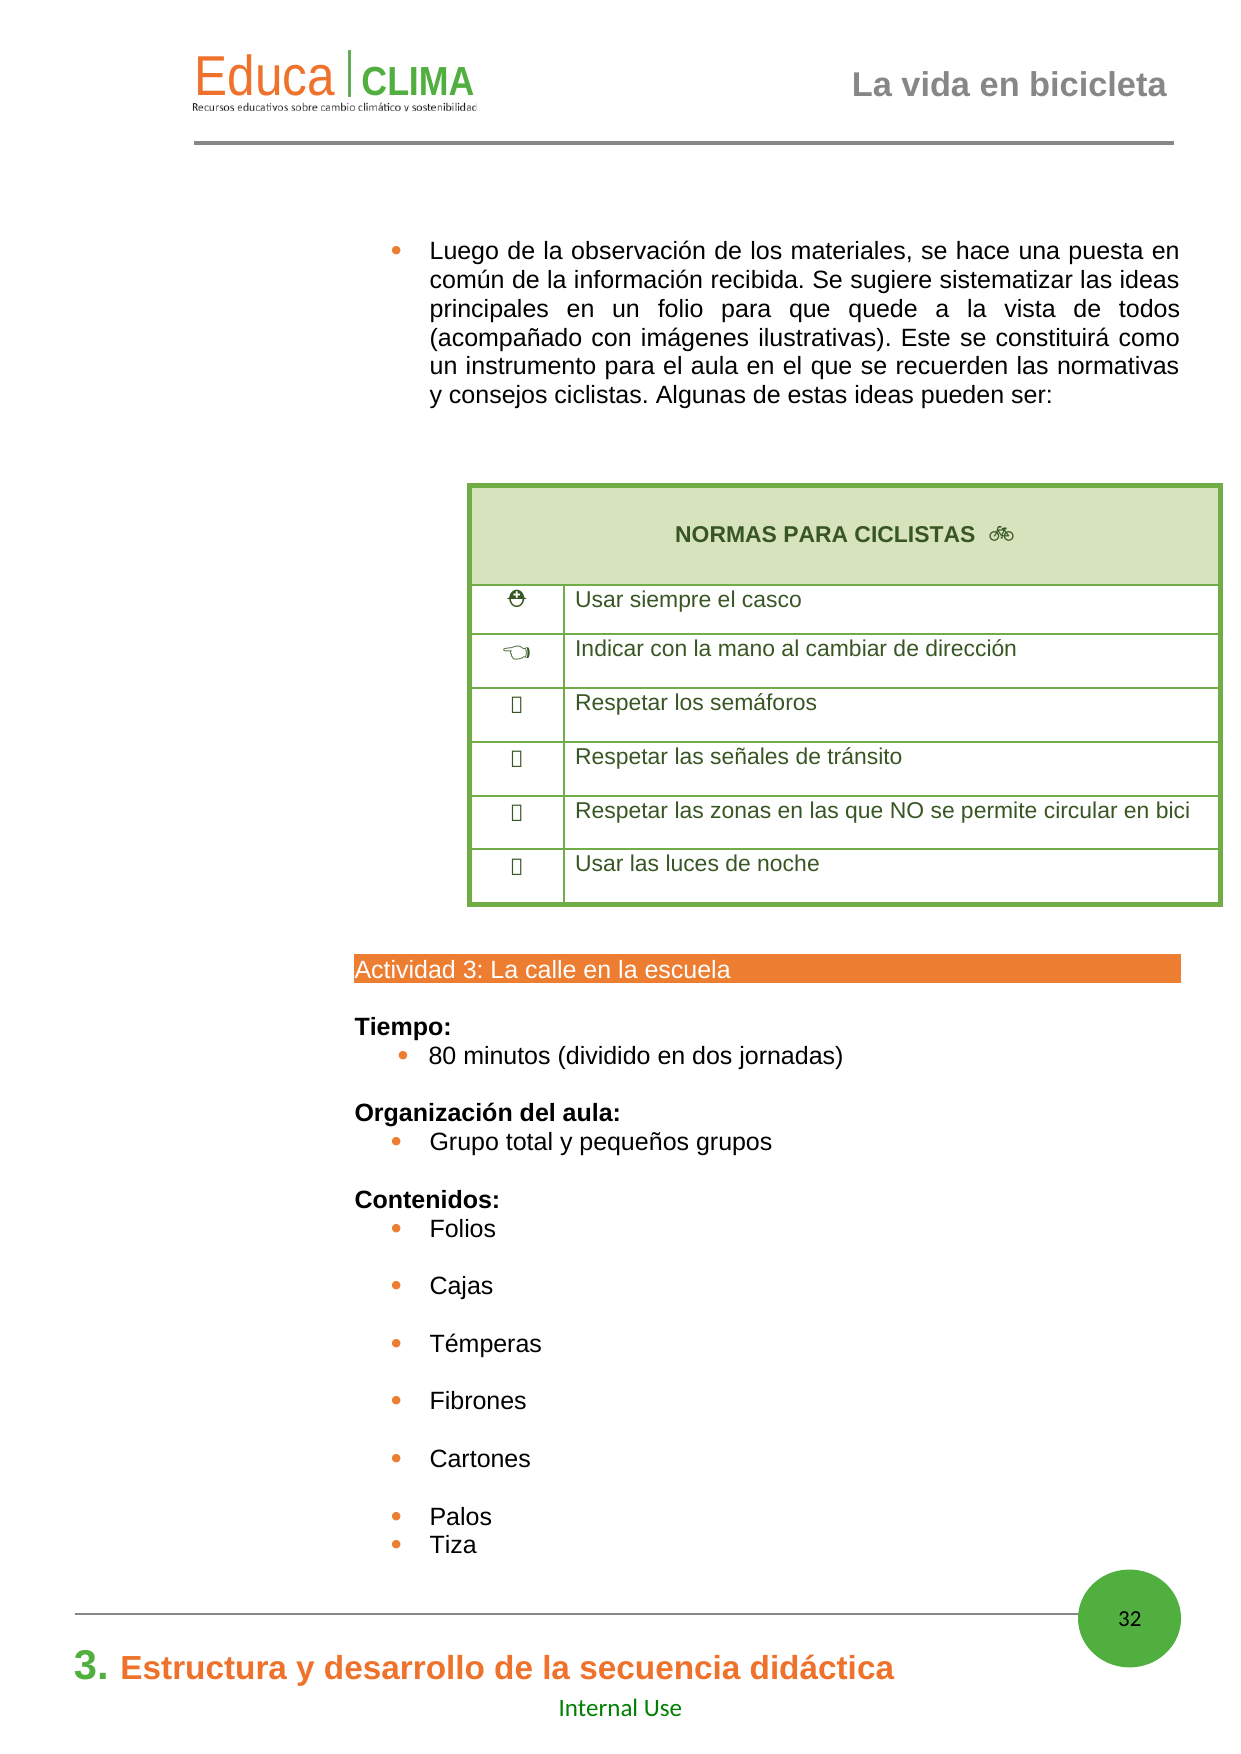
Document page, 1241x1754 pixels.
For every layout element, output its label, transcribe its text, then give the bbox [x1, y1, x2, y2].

table_cell Usar las luces de noche [565, 850, 1218, 902]
table_cell 🚳 [472, 797, 563, 848]
table_cell Respetar las zonas en las que NO se permite circular en bici [565, 797, 1218, 848]
table_cell Indicar con la mano al cambiar de dirección [565, 635, 1218, 687]
table_cell Usar siempre el casco [565, 586, 1218, 633]
table_cell Respetar los semáforos [565, 689, 1218, 741]
list 80 minutos (dividido en dos jornadas) [399, 1041, 1181, 1070]
picture [191, 48, 476, 112]
list Cartones [392, 1444, 1181, 1473]
list Tiza [392, 1530, 1181, 1559]
table_cell 🔦 [472, 850, 563, 902]
text Contenidos: [354, 1185, 1181, 1213]
list Fibrones [392, 1386, 1181, 1415]
text Actividad 3: La calle en la escuela [354, 954, 1181, 983]
list Palos [392, 1502, 1181, 1530]
list Cajas [392, 1271, 1181, 1300]
table_cell 🛑 [472, 743, 563, 794]
table_cell ⛑ [472, 586, 563, 633]
list Témperas [392, 1329, 1181, 1358]
text Organización del aula: [354, 1098, 1181, 1127]
list Luego de la observación de los materiales, se hace una puesta en común de la información recibida. Se sugiere sistematizar las ideas principales en un folio para que quede a la vista de todos (acompañado con imágenes ilustrativas). Este se constituirá como un instrumento para el aula en el que se recuerden las normativas y consejos ciclistas. Algunas de estas ideas pueden ser: [392, 236, 1181, 409]
text Tiempo: [354, 1012, 1181, 1041]
list Folios [392, 1213, 1181, 1242]
list Grupo total y pequeños grupos [392, 1127, 1181, 1156]
table_cell 👈 [472, 635, 563, 687]
table_cell 🚦 [472, 689, 563, 741]
table_cell Respetar las señales de tránsito [565, 743, 1218, 794]
table_header NORMAS PARA CICLISTAS 🚲 [472, 488, 1218, 584]
